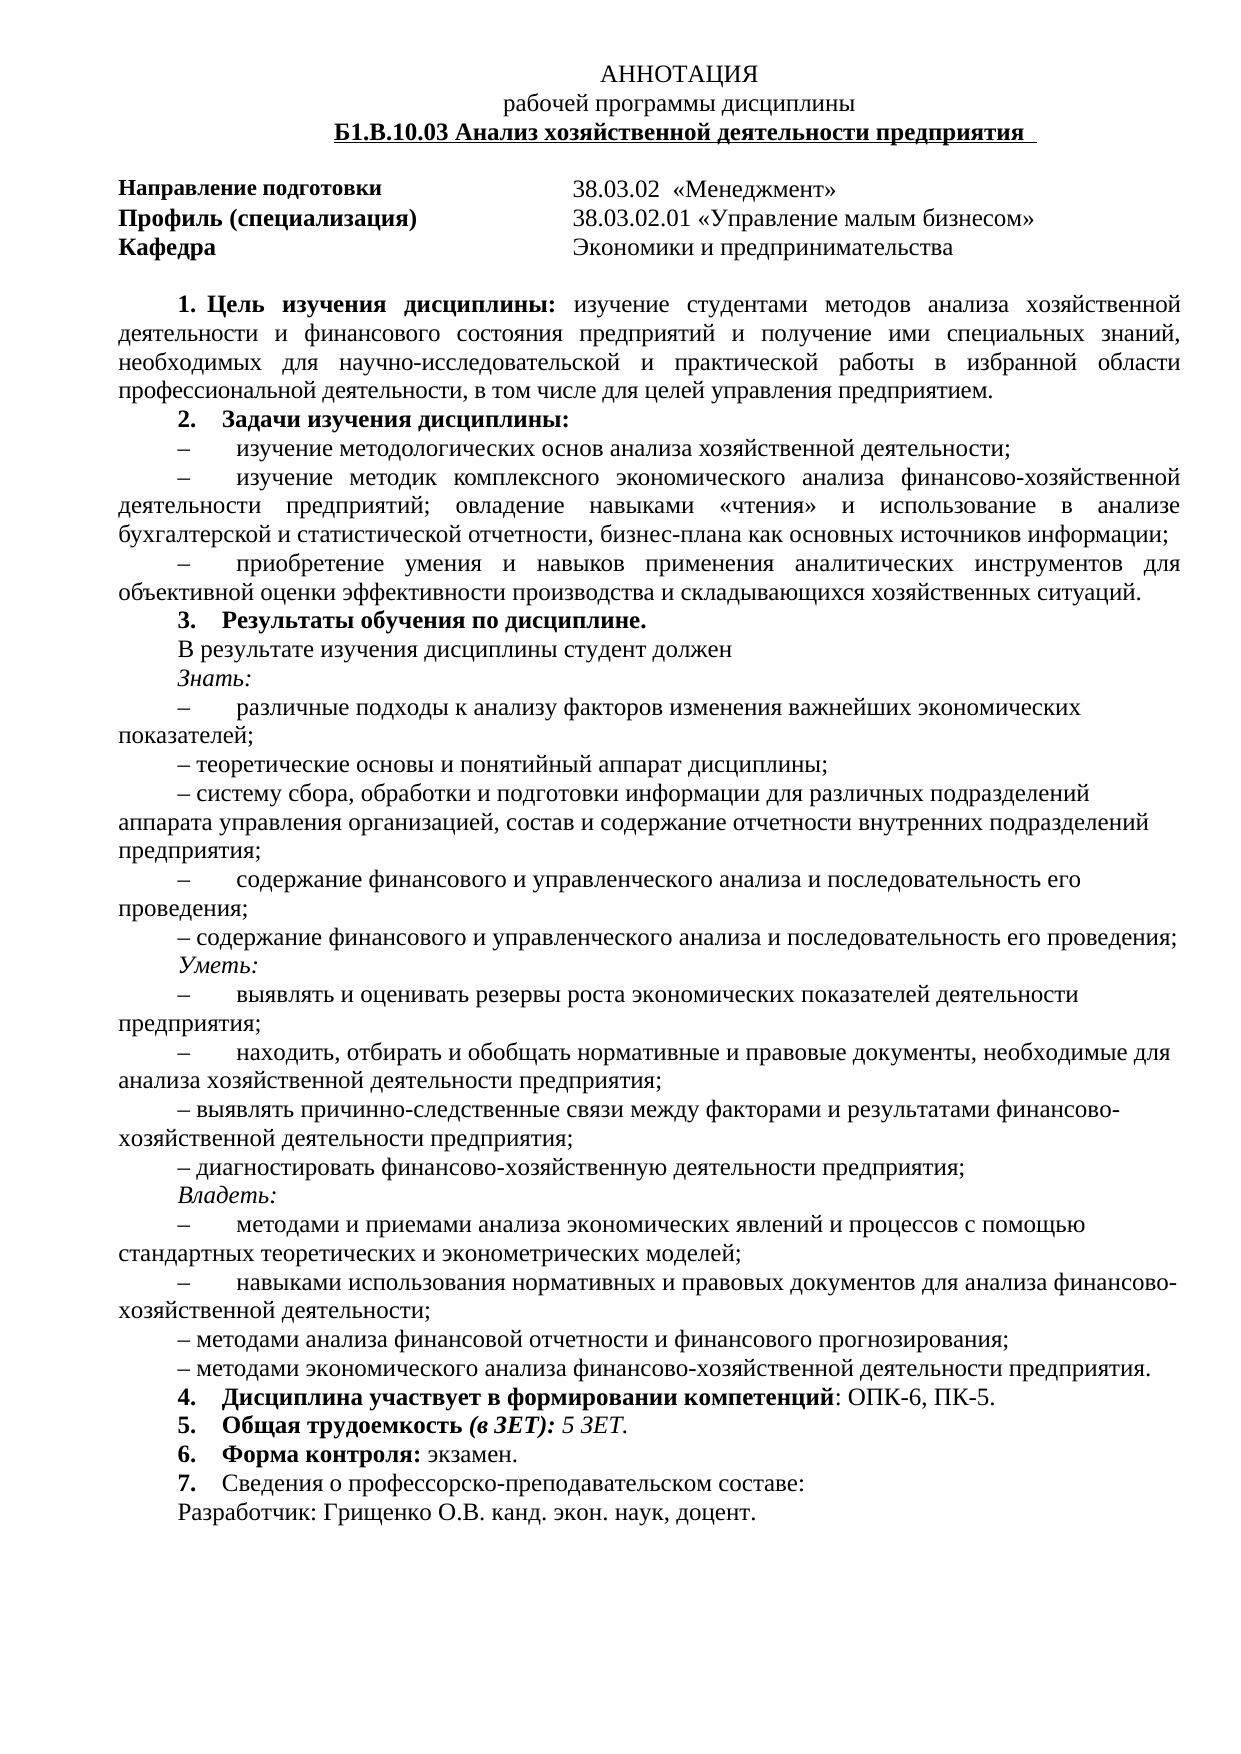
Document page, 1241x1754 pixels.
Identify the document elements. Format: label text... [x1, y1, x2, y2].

text рабочей программы дисциплины [118, 88, 1181, 117]
list Результаты обучения по дисциплине. [118, 605, 1181, 634]
text Уметь: [118, 950, 1181, 979]
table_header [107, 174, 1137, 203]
list Разработчик: Грищенко О.В. канд. экон. наук, доцент. [177, 1497, 1181, 1525]
text Б1.В.10.03 Анализ хозяйственной деятельности предприятия [118, 117, 1181, 145]
list изучение методологических основ анализа хозяйственной деятельности; [118, 433, 1181, 462]
list Сведения о профессорско-преподавательском составе: [118, 1468, 1181, 1497]
list Общая трудоемкость (в ЗЕТ): 5 ЗЕТ. [118, 1410, 1181, 1439]
text – выявлять причинно-следственные связи между факторами и результатами финансово-хозяйственной деятельности предприятия; [118, 1094, 1181, 1152]
list приобретение умения и навыков применения аналитических инструментов для объективной оценки эффективности производства и складывающихся хозяйственных ситуаций. [118, 548, 1181, 605]
text – диагностировать финансово-хозяйственную деятельности предприятия; [118, 1152, 1181, 1180]
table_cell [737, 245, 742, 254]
text – теоретические основы и понятийный аппарат дисциплины; [118, 749, 1181, 778]
list изучение методик комплексного экономического анализа финансово-хозяйственной деятельности предприятий; овладение навыками «чтения» и использование в анализе бухгалтерской и статистической отчетности, бизнес-плана как основных источников информации; [118, 462, 1181, 548]
text – содержание финансового и управленческого анализа и последовательность его проведения; [118, 922, 1181, 950]
text В результате изучения дисциплины студент должен [118, 634, 1181, 663]
text – содержание финансового и управленческого анализа и последовательность его проведения; [118, 864, 1181, 922]
list Цель изучения дисциплины: изучение студентами методов анализа хозяйственной деятельности и финансового состояния предприятий и получение ими специальных знаний, необходимых для научно-исследовательской и практической работы в избранной области профессиональной деятельности, в том числе для целей управления предприятием. [118, 289, 1181, 404]
text – различные подходы к анализу факторов изменения важнейших экономических показателей; [118, 692, 1181, 749]
text – находить, отбирать и обобщать нормативные и правовые документы, необходимые для анализа хозяйственной деятельности предприятия; [118, 1037, 1181, 1094]
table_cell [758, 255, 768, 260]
list Форма контроля: экзамен. [118, 1439, 1181, 1468]
text – выявлять и оценивать резервы роста экономических показателей деятельности предприятия; [118, 979, 1181, 1037]
list Задачи изучения дисциплины: [118, 404, 1181, 433]
text АННОТАЦИЯ [118, 59, 1181, 88]
text – методами анализа финансовой отчетности и финансового прогнозирования; [118, 1324, 1181, 1353]
text Владеть: [118, 1180, 1181, 1209]
text Знать: [118, 663, 1181, 692]
list Дисциплина участвует в формировании компетенций: ОПК-6, ПК-5. [118, 1382, 1181, 1410]
text – методами и приемами анализа экономических явлений и процессов с помощью стандартных теоретических и эконометрических моделей; [118, 1209, 1181, 1267]
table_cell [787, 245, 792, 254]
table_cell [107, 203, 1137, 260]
text – навыками использования нормативных и правовых документов для анализа финансово-хозяйственной деятельности; [118, 1267, 1181, 1324]
text – методами экономического анализа финансово-хозяйственной деятельности предприятия. [118, 1353, 1181, 1382]
text – систему сбора, обработки и подготовки информации для различных подразделений аппарата управления организацией, состав и содержание отчетности внутренних подразделений предприятия; [118, 778, 1181, 864]
